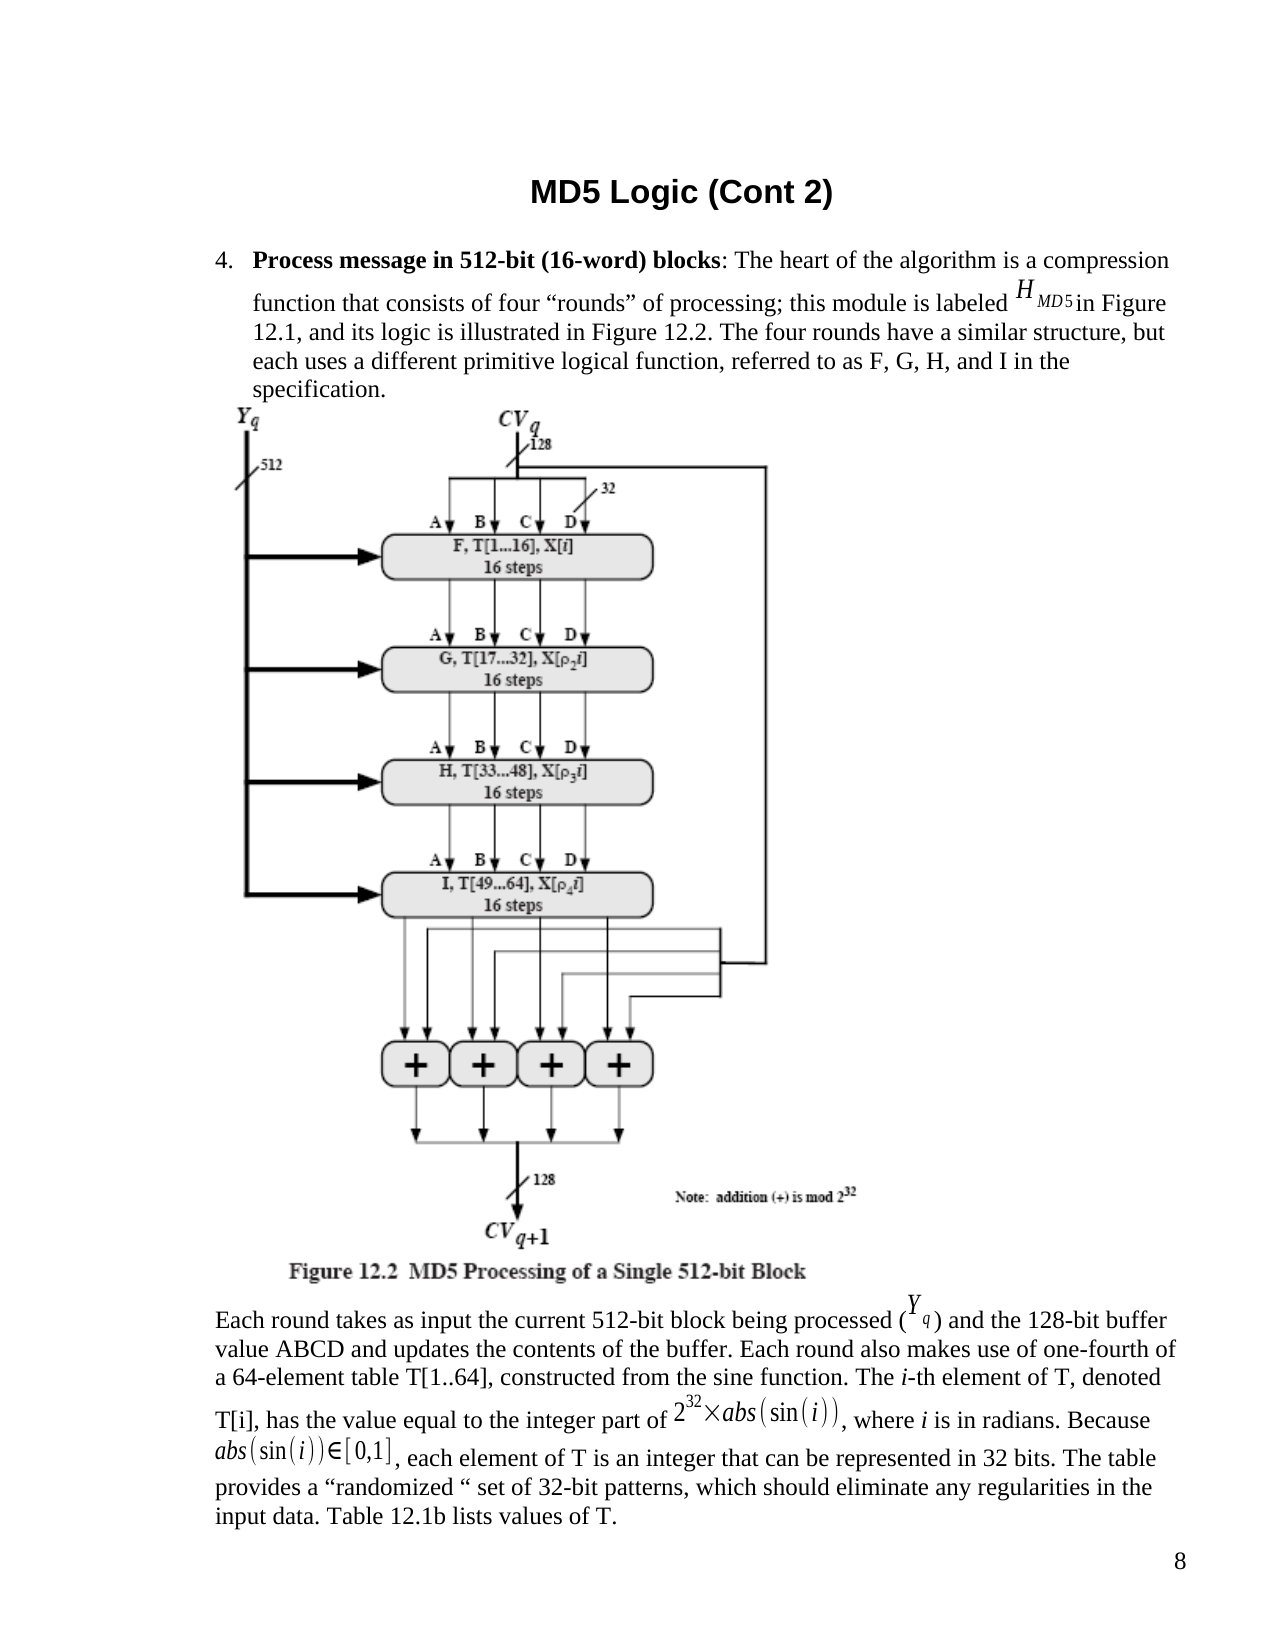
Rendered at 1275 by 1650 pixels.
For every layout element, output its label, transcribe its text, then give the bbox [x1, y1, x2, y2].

list Process message in 512-bit (16-word) blocks: The heart of the algorithm is a compression function that consists of four “rounds” of processing; this module is labeled in Figure 12.1, and its logic is illustrated in Figure 12.2. The four rounds have a similar structure, but each uses a different primitive logical function, referred to as F, G, H, and I in the specification. [215, 245, 1186, 403]
subtitle MD5 Logic (Cont 2) [177, 172, 1186, 210]
text T[i], has the value equal to the integer part of , where i is in radians. Because , each element of T is an integer that can be represented in 32 bits. The table provides a “randomized “ set of 32-bit patterns, which should eliminate any regularities in the input data. Table 12.1b lists values of T. [215, 1391, 1186, 1530]
text Each round takes as input the current 512-bit block being processed () and the 128-bit buffer value ABCD and updates the contents of the buffer. Each round also makes use of one-fourth of a 64-element table T[1..64], constructed from the sine function. The i-th element of T, denoted [215, 1289, 1186, 1391]
picture [214, 403, 881, 1290]
